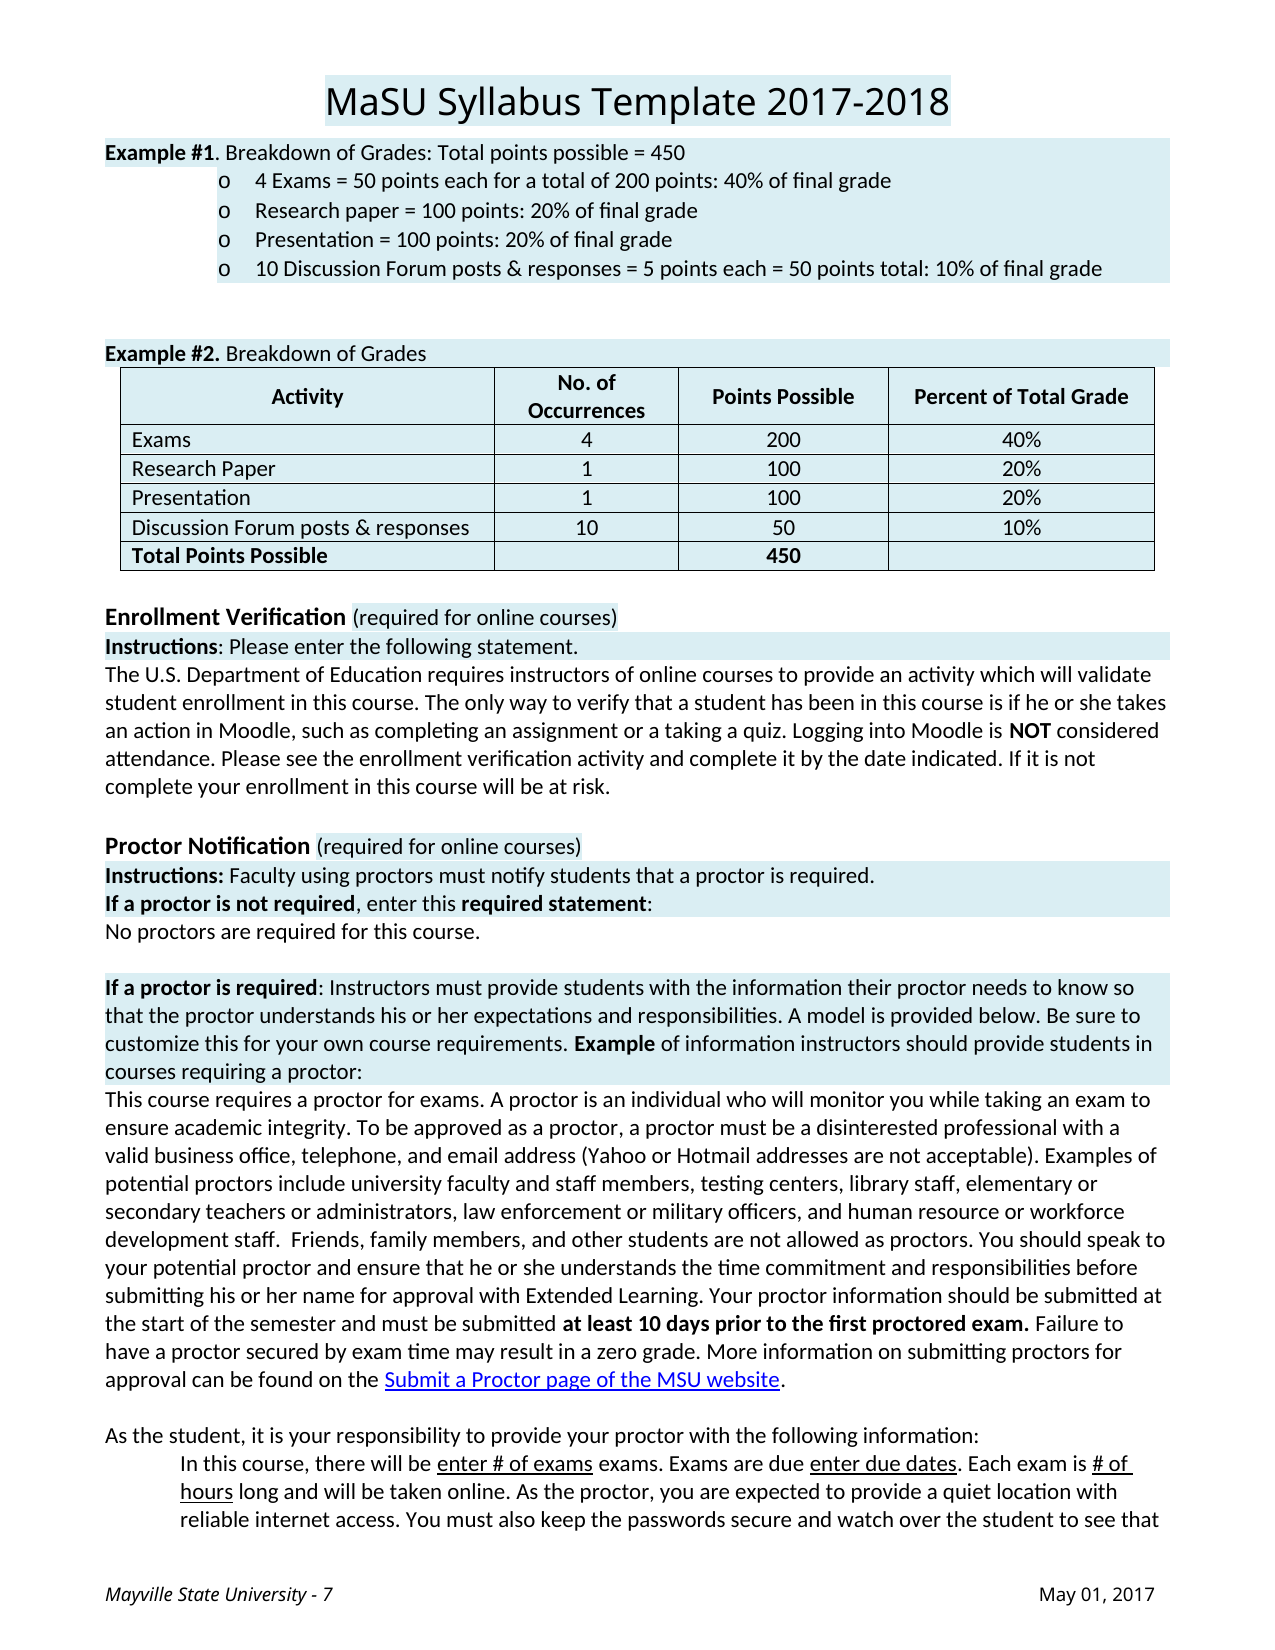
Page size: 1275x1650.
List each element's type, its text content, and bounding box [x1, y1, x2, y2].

text If a proctor is required: Instructors must provide students with the information their proctor needs to know so that the proctor understands his or her expectations and responsibilities. A model is provided below. Be sure to customize this for your own course requirements. Example of information instructors should provide students in courses requiring a proctor: [105, 973, 1170, 1085]
table_cell 20% [889, 484, 1154, 512]
text If a proctor is not required, enter this required statement: [105, 889, 1170, 917]
text Proctor Notification (required for online courses) [105, 830, 1170, 861]
table_cell 50 [679, 513, 888, 541]
text As the student, it is your responsibility to provide your proctor with the following information: [105, 1421, 1170, 1449]
table_header No. of Occurrences [495, 368, 678, 424]
text Example #2. Breakdown of Grades [105, 339, 1170, 367]
table_cell 1 [495, 484, 678, 512]
table_cell 4 [495, 425, 678, 453]
table_cell 100 [679, 455, 888, 482]
table_cell 450 [679, 542, 888, 570]
text This course requires a proctor for exams. A proctor is an individual who will monitor you while taking an exam to ensure academic integrity. To be approved as a proctor, a proctor must be a disinterested professional with a valid business office, telephone, and email address (Yahoo or Hotmail addresses are not acceptable). Examples of potential proctors include university faculty and staff members, testing centers, library staff, elementary or secondary teachers or administrators, law enforcement or military officers, and human resource or workforce development staff. Friends, family members, and other students are not allowed as proctors. You should speak to your potential proctor and ensure that he or she understands the time commitment and responsibilities before submitting his or her name for approval with Extended Learning. Your proctor information should be submitted at the start of the semester and must be submitted at least 10 days prior to the first proctored exam. Failure to have a proctor secured by exam time may result in a zero grade. More information on submitting proctors for approval can be found on the Submit a Proctor page of the MSU website. [105, 1085, 1170, 1393]
text Instructions: Faculty using proctors must notify students that a proctor is required. [105, 861, 1170, 889]
table_cell 10 [495, 513, 678, 541]
list 4 Exams = 50 points each for a total of 200 points: 40% of final grade [217, 167, 1170, 196]
table_cell Discussion Forum posts & responses [121, 513, 494, 541]
table_header Activity [121, 368, 494, 424]
table_cell [495, 542, 678, 570]
text Example #1. Breakdown of Grades: Total points possible = 450 [105, 138, 1170, 167]
table_cell 100 [679, 484, 888, 512]
text Enrollment Verification (required for online courses) [105, 601, 1170, 632]
table_cell 1 [495, 455, 678, 482]
text Instructions: Please enter the following statement. [105, 632, 1170, 660]
table_header Percent of Total Grade [889, 368, 1154, 424]
table_cell 20% [889, 455, 1154, 482]
table_cell Total Points Possible [121, 542, 494, 570]
list Research paper = 100 points: 20% of final grade [217, 196, 1170, 225]
table_cell Presentation [121, 484, 494, 512]
text No proctors are required for this course. [105, 917, 1170, 945]
table_cell 40% [889, 425, 1154, 453]
table_cell Exams [121, 425, 494, 453]
list Presentation = 100 points: 20% of final grade [217, 225, 1170, 254]
text The U.S. Department of Education requires instructors of online courses to provide an activity which will validate student enrollment in this course. The only way to verify that a student has been in this course is if he or she takes an action in Moodle, such as completing an assignment or a taking a quiz. Logging into Moodle is NOT considered attendance. Please see the enrollment verification activity and complete it by the date indicated. If it is not complete your enrollment in this course will be at risk. [105, 660, 1170, 800]
list 10 Discussion Forum posts & responses = 5 points each = 50 points total: 10% of final grade [217, 254, 1170, 283]
table_cell [889, 542, 1154, 570]
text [180, 1449, 1170, 1533]
table_cell Research Paper [121, 455, 494, 482]
table_cell 200 [679, 425, 888, 453]
table_header Points Possible [679, 368, 888, 424]
table_cell 10% [889, 513, 1154, 541]
